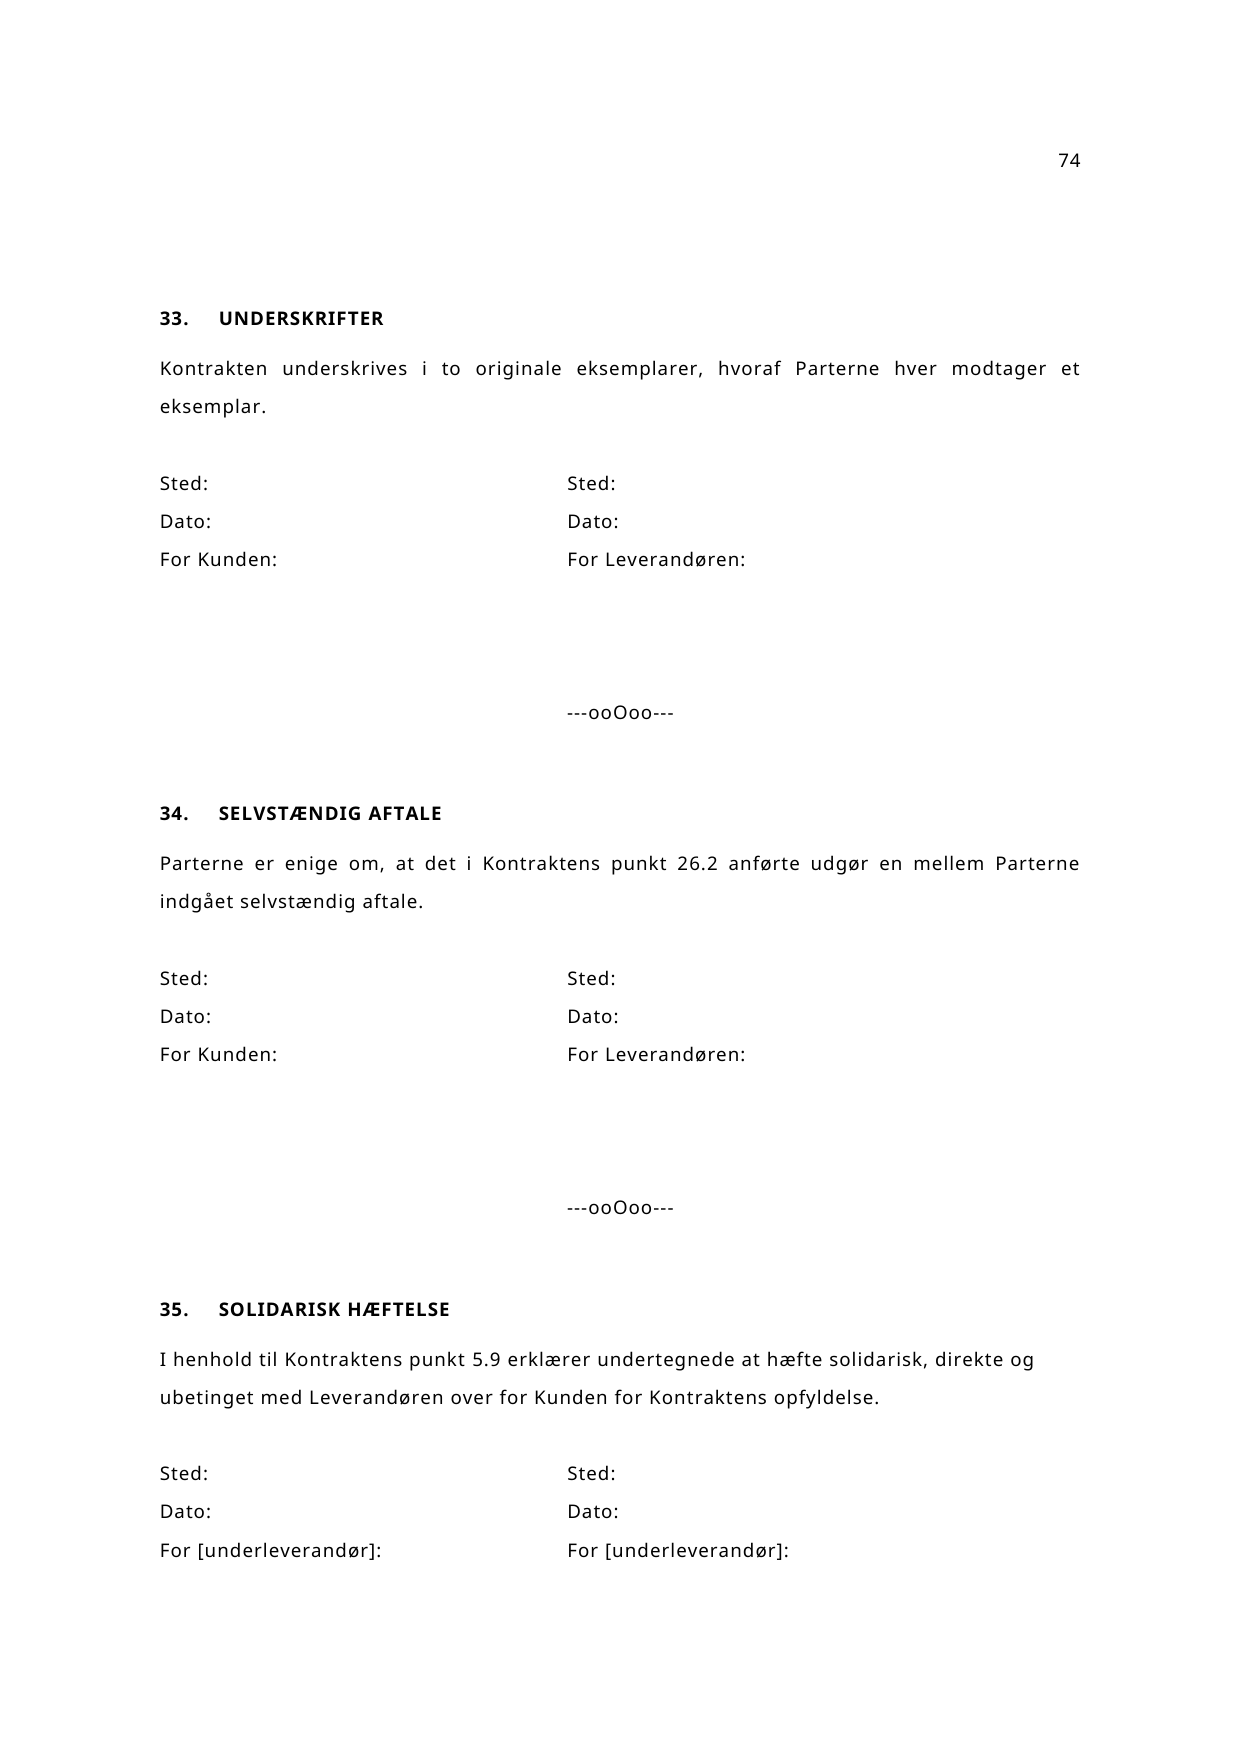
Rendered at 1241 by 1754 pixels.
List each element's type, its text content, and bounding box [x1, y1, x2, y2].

text Parterne er enige om, at det i Kontraktens punkt 26.2 anførte udgør en mellem Parterne indgået selvstændig aftale. [159, 851, 1081, 914]
text ---ooOoo--- [159, 699, 1081, 725]
text For Kunden: For Leverandøren: [159, 546, 1081, 572]
subtitle Solidarisk hæftelse [159, 1296, 1081, 1322]
text For Kunden: For Leverandøren: [159, 1042, 1081, 1067]
text Dato: Dato: [159, 1003, 1081, 1029]
text Dato: Dato: [159, 1499, 1081, 1524]
text Kontrakten underskrives i to originale eksemplarer, hvoraf Parterne hver modtager et eksemplar. [159, 355, 1081, 419]
text Sted: Sted: [159, 965, 1081, 991]
text ---ooOoo--- [159, 1194, 1081, 1220]
subtitle Selvstændig aftale [159, 801, 1081, 826]
subtitle Underskrifter [159, 305, 1081, 331]
text Dato: Dato: [159, 508, 1081, 534]
text Sted: Sted: [159, 1461, 1081, 1486]
text For [underleverandør]: For [underleverandør]: [159, 1537, 1081, 1562]
text I henhold til Kontraktens punkt 5.9 erklærer undertegnede at hæfte solidarisk, direkte og ubetinget med Leverandøren over for Kunden for Kontraktens opfyldelse. [159, 1346, 1081, 1409]
text Sted: Sted: [159, 470, 1081, 495]
